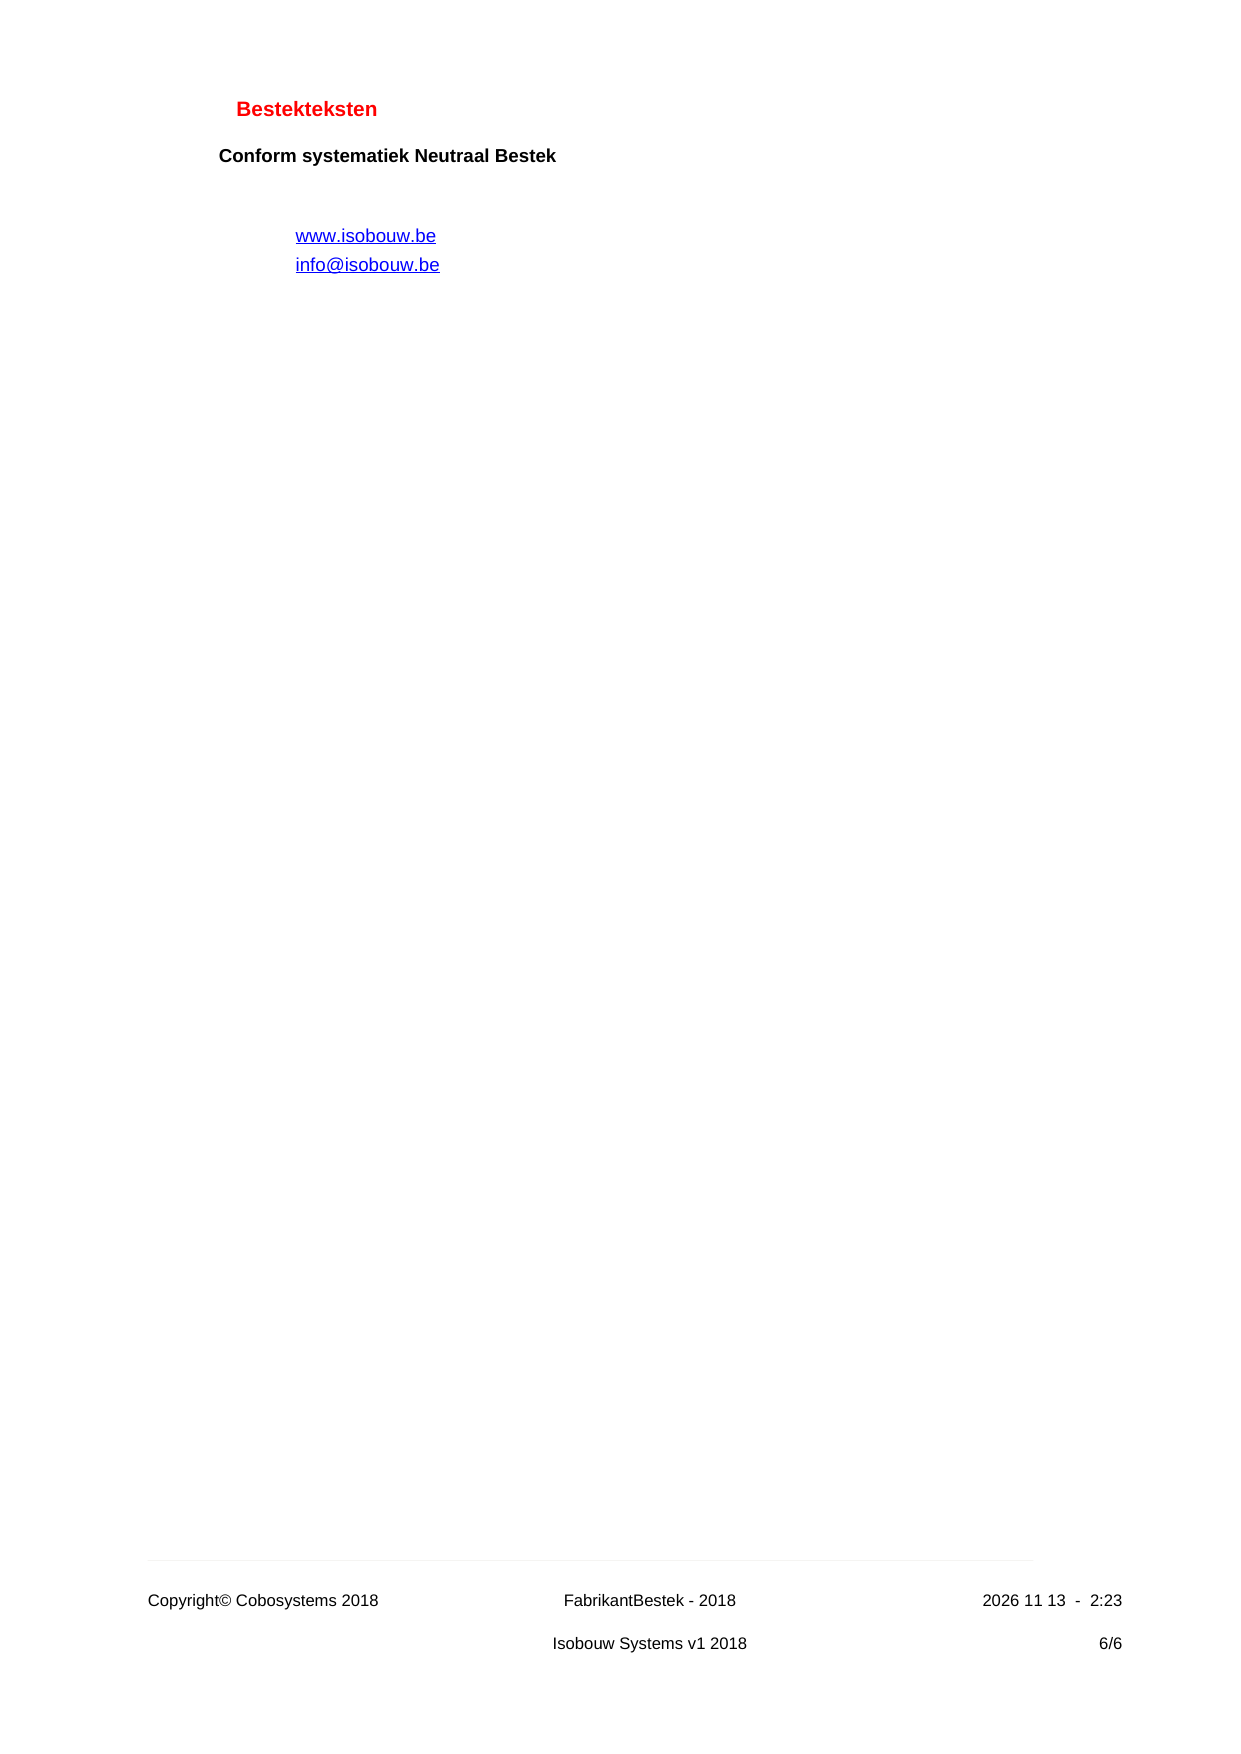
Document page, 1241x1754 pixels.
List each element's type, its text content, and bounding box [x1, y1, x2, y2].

text www.isobouw.be [295, 224, 1122, 246]
text info@isobouw.be [295, 253, 1122, 275]
